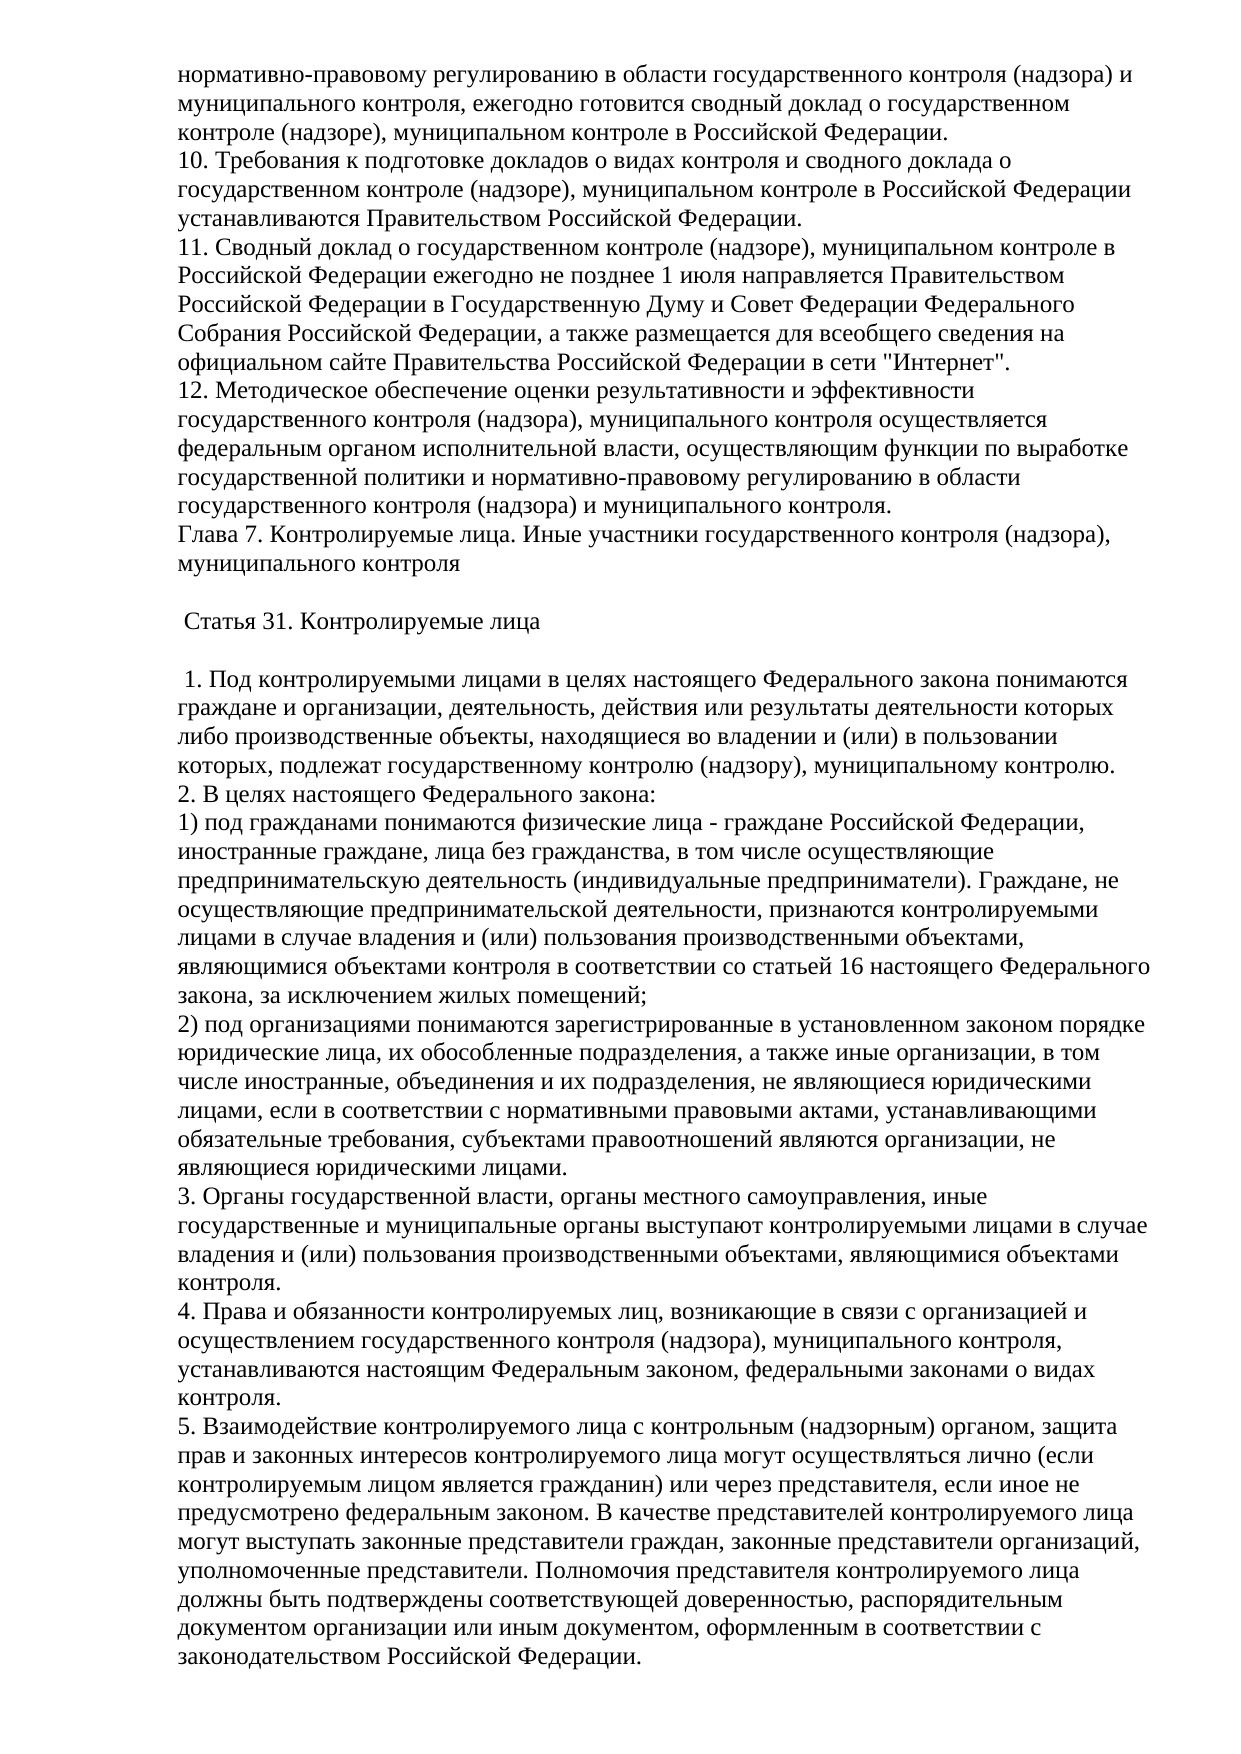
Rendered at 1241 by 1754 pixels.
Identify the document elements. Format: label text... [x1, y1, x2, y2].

text 1. Под контролируемыми лицами в целях настоящего Федерального закона понимаются граждане и организации, деятельность, действия или результаты деятельности которых либо производственные объекты, находящиеся во владении и (или) в пользовании которых, подлежат государственному контролю (надзору), муниципальному контролю. [177, 664, 1152, 779]
text 2) под организациями понимаются зарегистрированные в установленном законом порядке юридические лица, их обособленные подразделения, а также иные организации, в том числе иностранные, объединения и их подразделения, не являющиеся юридическими лицами, если в соответствии с нормативными правовыми актами, устанавливающими обязательные требования, субъектами правоотношений являются организации, не являющиеся юридическими лицами. [177, 1009, 1152, 1181]
text 2. В целях настоящего Федерального закона: [177, 779, 1152, 807]
text 4. Права и обязанности контролируемых лиц, возникающие в связи с организацией и осуществлением государственного контроля (надзора), муниципального контроля, устанавливаются настоящим Федеральным законом, федеральными законами о видах контроля. [177, 1296, 1152, 1411]
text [177, 59, 1152, 145]
text 12. Методическое обеспечение оценки результативности и эффективности государственного контроля (надзора), муниципального контроля осуществляется федеральным органом исполнительной власти, осуществляющим функции по выработке государственной политики и нормативно-правовому регулированию в области государственного контроля (надзора) и муниципального контроля. [177, 375, 1152, 519]
text Статья 31. Контролируемые лица [177, 606, 1152, 634]
text 10. Требования к подготовке докладов о видах контроля и сводного доклада о государственном контроле (надзоре), муниципальном контроле в Российской Федерации устанавливаются Правительством Российской Федерации. [177, 145, 1152, 232]
text 3. Органы государственной власти, органы местного самоуправления, иные государственные и муниципальные органы выступают контролируемыми лицами в случае владения и (или) пользования производственными объектами, являющимися объектами контроля. [177, 1181, 1152, 1296]
text Глава 7. Контролируемые лица. Иные участники государственного контроля (надзора), муниципального контроля [177, 519, 1152, 577]
text 1) под гражданами понимаются физические лица - граждане Российской Федерации, иностранные граждане, лица без гражданства, в том числе осуществляющие предпринимательскую деятельность (индивидуальные предприниматели). Граждане, не осуществляющие предпринимательской деятельности, признаются контролируемыми лицами в случае владения и (или) пользования производственными объектами, являющимися объектами контроля в соответствии со статьей 16 настоящего Федерального закона, за исключением жилых помещений; [177, 807, 1152, 1009]
text 5. Взаимодействие контролируемого лица с контрольным (надзорным) органом, защита прав и законных интересов контролируемого лица могут осуществляться лично (если контролируемым лицом является гражданин) или через представителя, если иное не предусмотрено федеральным законом. В качестве представителей контролируемого лица могут выступать законные представители граждан, законные представители организаций, уполномоченные представители. Полномочия представителя контролируемого лица должны быть подтверждены соответствующей доверенностью, распорядительным документом организации или иным документом, оформленным в соответствии с законодательством Российской Федерации. [177, 1411, 1152, 1670]
text 11. Сводный доклад о государственном контроле (надзоре), муниципальном контроле в Российской Федерации ежегодно не позднее 1 июля направляется Правительством Российской Федерации в Государственную Думу и Совет Федерации Федерального Собрания Российской Федерации, а также размещается для всеобщего сведения на официальном сайте Правительства Российской Федерации в сети "Интернет". [177, 232, 1152, 375]
